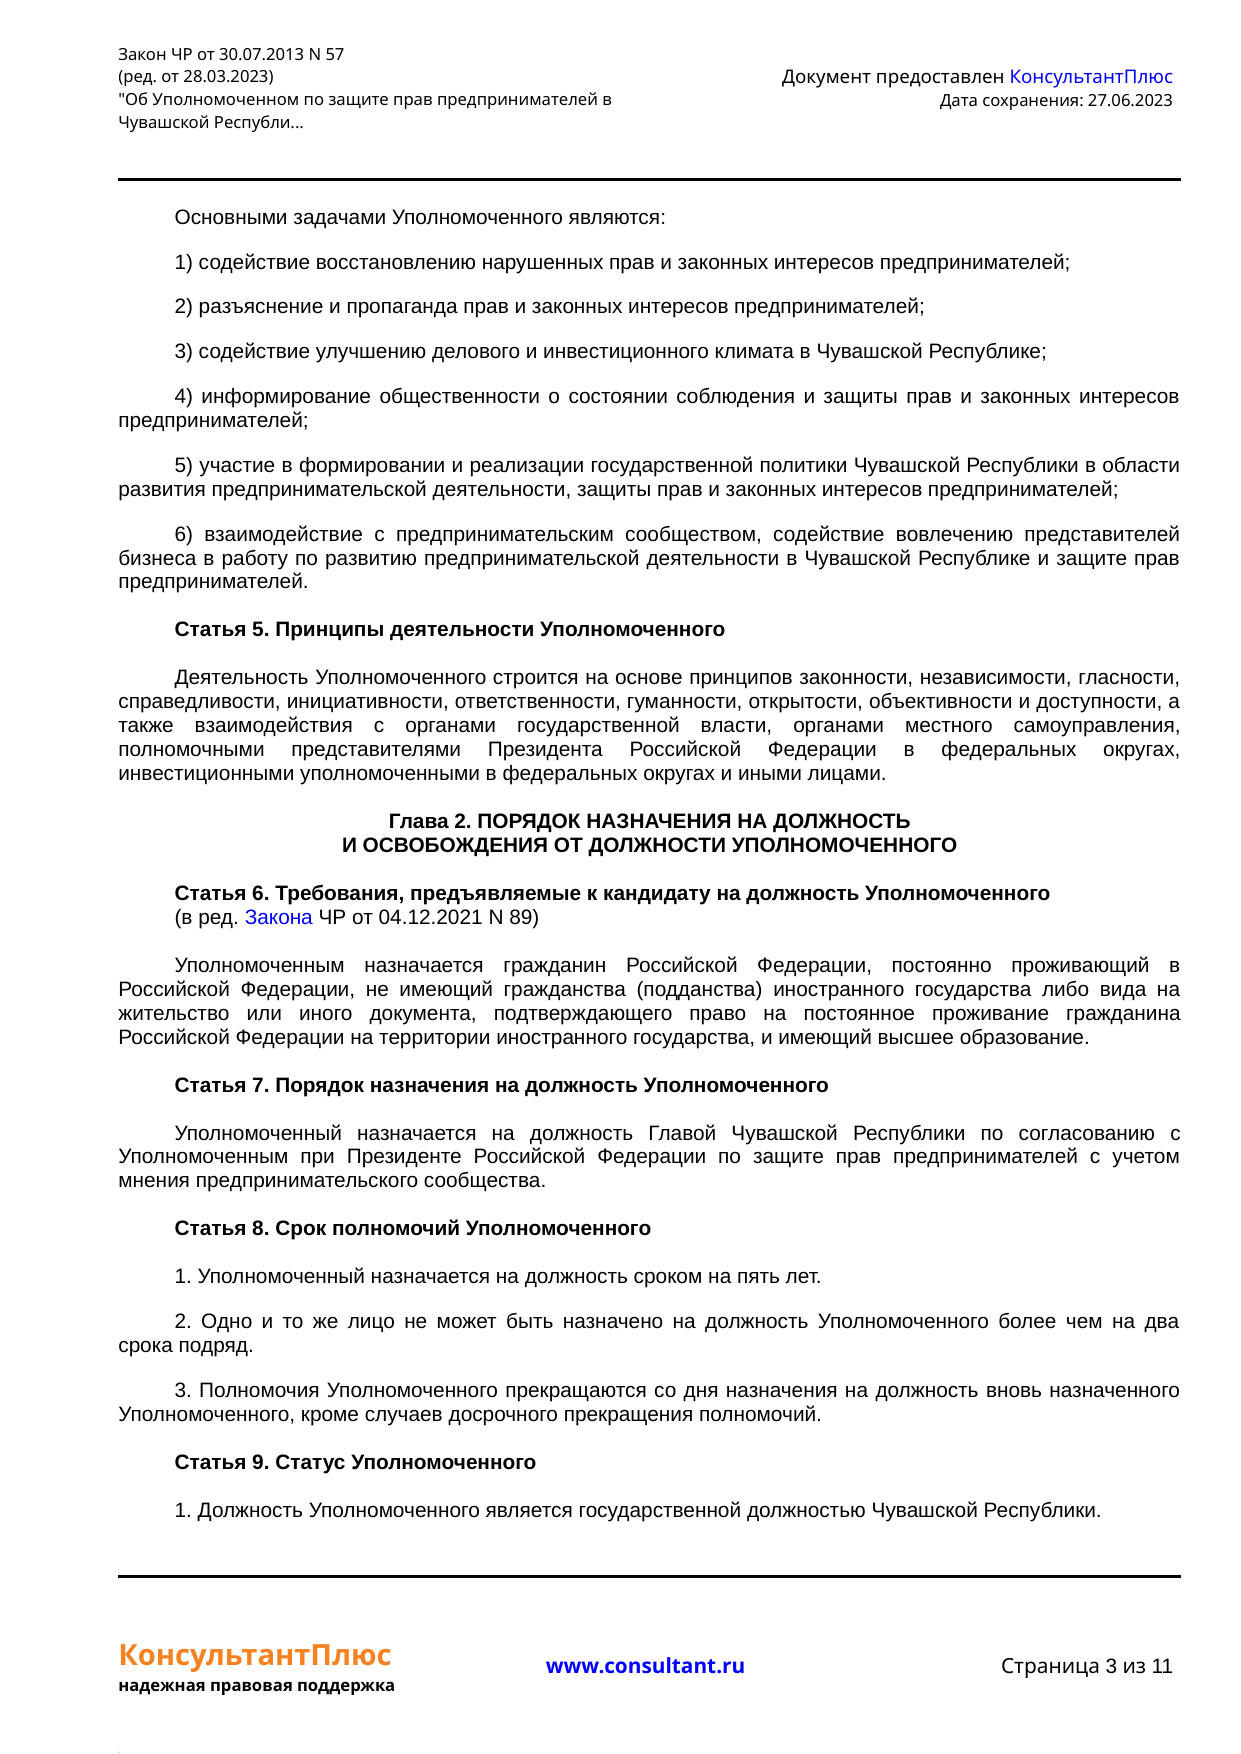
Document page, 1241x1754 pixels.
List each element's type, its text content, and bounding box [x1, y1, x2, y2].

text 4) информирование общественности о состоянии соблюдения и защиты прав и законных интересов предпринимателей; [118, 384, 1181, 432]
text 1. Уполномоченный назначается на должность сроком на пять лет. [118, 1264, 1181, 1288]
text 2. Одно и то же лицо не может быть назначено на должность Уполномоченного более чем на два срока подряд. [118, 1309, 1181, 1357]
title Статья 9. Статус Уполномоченного [118, 1449, 1181, 1473]
text 1. Должность Уполномоченного является государственной должностью Чувашской Республики. [118, 1497, 1181, 1521]
text Уполномоченный назначается на должность Главой Чувашской Республики по согласованию с Уполномоченным при Президенте Российской Федерации по защите прав предпринимателей с учетом мнения предпринимательского сообщества. [118, 1120, 1181, 1192]
title Статья 7. Порядок назначения на должность Уполномоченного [118, 1072, 1181, 1096]
title И ОСВОБОЖДЕНИЯ ОТ ДОЛЖНОСТИ УПОЛНОМОЧЕННОГО [118, 833, 1181, 857]
text 3) содействие улучшению делового и инвестиционного климата в Чувашской Республике; [118, 339, 1181, 363]
text 3. Полномочия Уполномоченного прекращаются со дня назначения на должность вновь назначенного Уполномоченного, кроме случаев досрочного прекращения полномочий. [118, 1378, 1181, 1426]
title Глава 2. ПОРЯДОК НАЗНАЧЕНИЯ НА ДОЛЖНОСТЬ [118, 809, 1181, 833]
title Статья 8. Срок полномочий Уполномоченного [118, 1216, 1181, 1240]
text Основными задачами Уполномоченного являются: [118, 205, 1181, 229]
text Деятельность Уполномоченного строится на основе принципов законности, независимости, гласности, справедливости, инициативности, ответственности, гуманности, открытости, объективности и доступности, а также взаимодействия с органами государственной власти, органами местного самоуправления, полномочными представителями Президента Российской Федерации в федеральных округах, инвестиционными уполномоченными в федеральных округах и иными лицами. [118, 665, 1181, 785]
title Статья 5. Принципы деятельности Уполномоченного [118, 617, 1181, 641]
text 5) участие в формировании и реализации государственной политики Чувашской Республики в области развития предпринимательской деятельности, защиты прав и законных интересов предпринимателей; [118, 453, 1181, 501]
text (в ред. Закона ЧР от 04.12.2021 N 89) [118, 905, 1181, 929]
text 1) содействие восстановлению нарушенных прав и законных интересов предпринимателей; [118, 249, 1181, 273]
text 2) разъяснение и пропаганда прав и законных интересов предпринимателей; [118, 294, 1181, 318]
text 6) взаимодействие с предпринимательским сообществом, содействие вовлечению представителей бизнеса в работу по развитию предпринимательской деятельности в Чувашской Республике и защите прав предпринимателей. [118, 521, 1181, 593]
title Статья 6. Требования, предъявляемые к кандидату на должность Уполномоченного [118, 881, 1181, 905]
text Уполномоченным назначается гражданин Российской Федерации, постоянно проживающий в Российской Федерации, не имеющий гражданства (подданства) иностранного государства либо вида на жительство или иного документа, подтверждающего право на постоянное проживание гражданина Российской Федерации на территории иностранного государства, и имеющий высшее образование. [118, 953, 1181, 1048]
